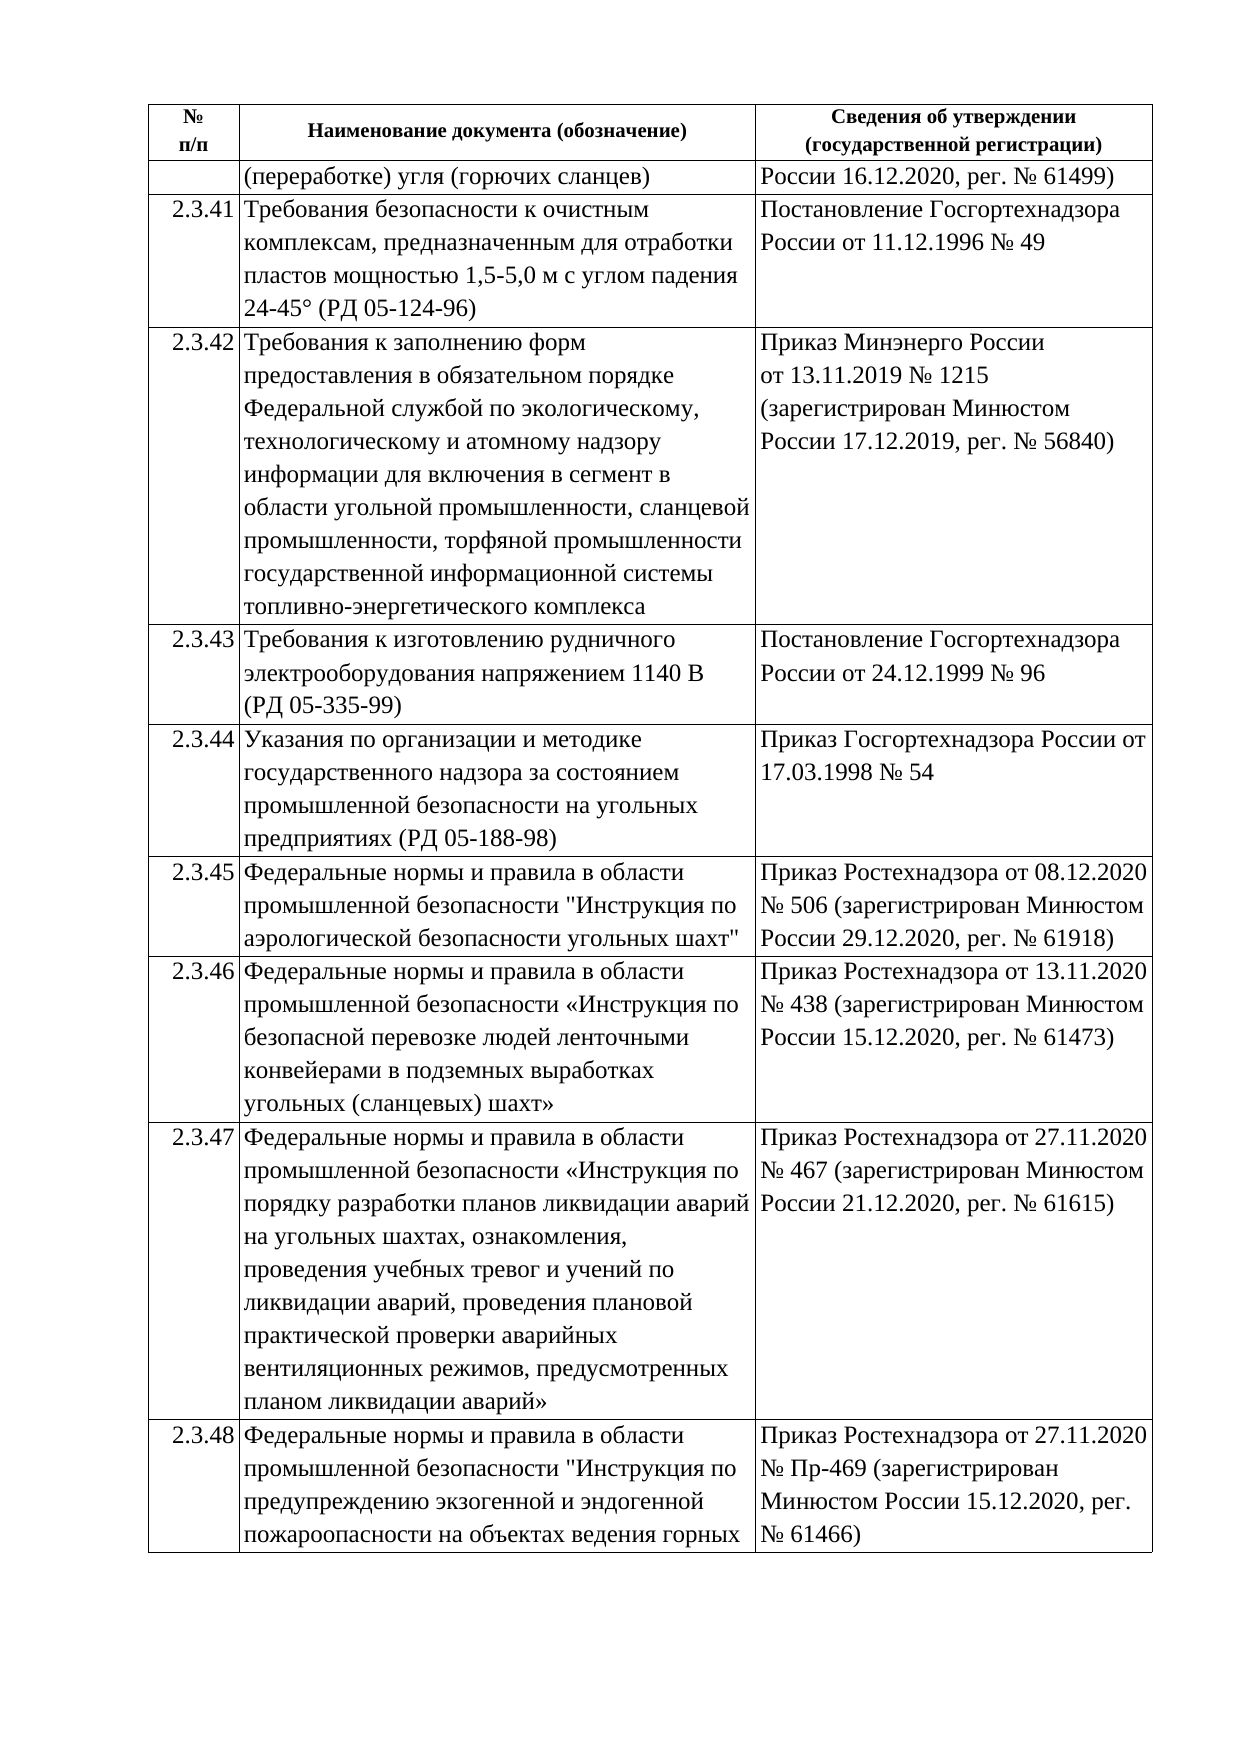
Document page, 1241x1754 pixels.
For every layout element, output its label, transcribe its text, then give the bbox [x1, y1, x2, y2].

table_cell Приказ Ростехнадзора от 13.11.2020 № 438 (зарегистрирован Минюстом России 15.12.2020, рег. № 61473) [756, 957, 1152, 1121]
table_cell Федеральные нормы и правила в области промышленной безопасности "Инструкция по аэрологической безопасности угольных шахт" [240, 857, 755, 956]
table_cell Федеральные нормы и правила в области промышленной безопасности «Инструкция по порядку разработки планов ликвидации аварий на угольных шахтах, ознакомления, проведения учебных тревог и учений по ликвидации аварий, проведения плановой практической проверки аварийных вентиляционных режимов, предусмотренных планом ликвидации аварий» [240, 1123, 755, 1419]
table_cell Приказ Госгортехнадзора России от 17.03.1998 № 54 [756, 725, 1152, 856]
table_cell Требования к изготовлению рудничного электрооборудования напряжением 1140 В (РД 05-335-99) [240, 625, 755, 724]
table_cell Постановление Госгортехнадзора России от 11.12.1996 № 49 [756, 195, 1152, 326]
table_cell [756, 161, 1152, 194]
table_cell Постановление Госгортехнадзора России от 24.12.1999 № 96 [756, 625, 1152, 724]
table_cell Приказ Ростехнадзора от 27.11.2020 № 467 (зарегистрирован Минюстом России 21.12.2020, рег. № 61615) [756, 1123, 1152, 1419]
table_cell [149, 195, 239, 326]
table_cell Приказ Ростехнадзора от 08.12.2020 № 506 (зарегистрирован Минюстом России 29.12.2020, рег. № 61918) [756, 857, 1152, 956]
table_cell [149, 1420, 239, 1552]
table_cell [149, 625, 239, 724]
table_header Наименование документа (обозначение) [240, 105, 755, 160]
table_cell Требования к заполнению форм предоставления в обязательном порядке Федеральной службой по экологическому, технологическому и атомному надзору информации для включения в сегмент в области угольной промышленности, сланцевой промышленности, торфяной промышленности государственной информационной системы топливно-энергетического комплекса [240, 328, 755, 624]
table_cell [240, 1420, 755, 1552]
table_cell Приказ Минэнерго России от 13.11.2019 № 1215 (зарегистрирован Минюстом России 17.12.2019, рег. № 56840) [756, 328, 1152, 624]
table_header № п/п [149, 105, 239, 160]
table_cell Требования безопасности к очистным комплексам, предназначенным для отработки пластов мощностью 1,5-5,0 м с углом падения 24-45° (РД 05-124-96) [240, 195, 755, 326]
table_cell [149, 1123, 239, 1419]
table_cell [149, 161, 239, 194]
table_cell [149, 857, 239, 956]
table_cell Федеральные нормы и правила в области промышленной безопасности «Инструкция по безопасной перевозке людей ленточными конвейерами в подземных выработках угольных (сланцевых) шахт» [240, 957, 755, 1121]
table_cell [149, 328, 239, 624]
table_header Сведения об утверждении (государственной регистрации) [756, 105, 1152, 160]
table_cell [756, 1420, 1152, 1552]
table_cell [149, 957, 239, 1121]
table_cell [240, 161, 755, 194]
table_cell [149, 725, 239, 856]
table_cell Указания по организации и методике государственного надзора за состоянием промышленной безопасности на угольных предприятиях (РД 05-188-98) [240, 725, 755, 856]
